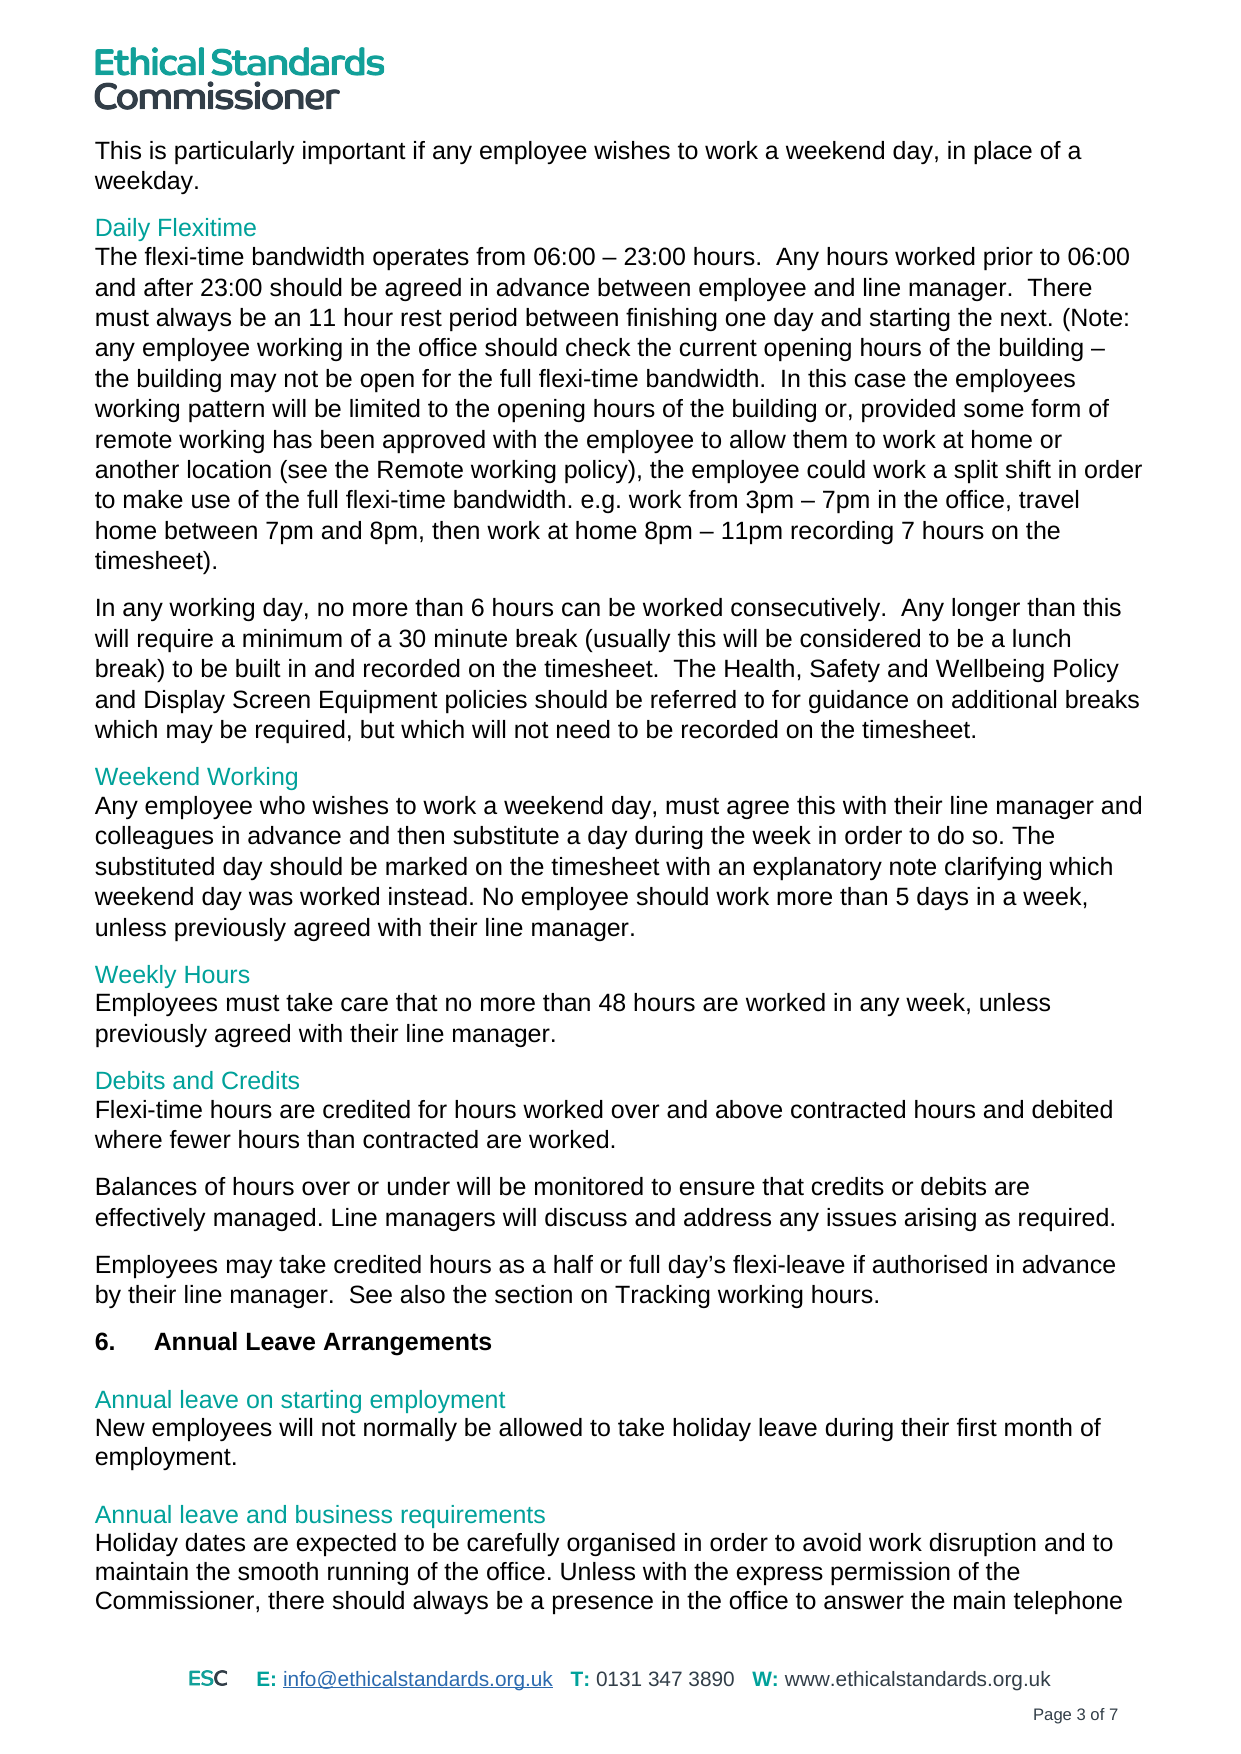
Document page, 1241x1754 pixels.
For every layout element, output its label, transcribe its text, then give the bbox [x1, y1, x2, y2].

subtitle Annual Leave Arrangements [94, 1327, 1146, 1356]
text Any employee who wishes to work a weekend day, must agree this with their line manager and colleagues in advance and then substitute a day during the week in order to do so. The substituted day should be marked on the timesheet with an explanatory note clarifying which weekend day was worked instead. No employee should work more than 5 days in a week, unless previously agreed with their line manager. [94, 791, 1146, 941]
text Employees may take credited hours as a half or full day’s flexi-leave if authorised in advance by their line manager. See also the section on Tracking working hours. [94, 1249, 1146, 1309]
text Flexi-time hours are credited for hours worked over and above contracted hours and debited where fewer hours than contracted are worked. [94, 1094, 1146, 1154]
subtitle Debits and Credits [94, 1066, 1146, 1094]
subtitle Weekend Working [94, 762, 1146, 791]
text The flexi-time bandwidth operates from 06:00 – 23:00 hours. Any hours worked prior to 06:00 and after 23:00 should be agreed in advance between employee and line manager. There must always be an 11 hour rest period between finishing one day and starting the next. (Note: any employee working in the office should check the current opening hours of the building – the building may not be open for the full flexi-time bandwidth. In this case the employees working pattern will be limited to the opening hours of the building or, provided some form of remote working has been approved with the employee to allow them to work at home or another location (see the Remote working policy), the employee could work a split shift in order to make use of the full flexi-time bandwidth. e.g. work from 3pm – 7pm in the office, travel home between 7pm and 8pm, then work at home 8pm – 11pm recording 7 hours on the timesheet). [94, 242, 1146, 575]
subtitle Annual leave on starting employment [94, 1384, 1146, 1413]
subtitle Weekly Hours [94, 959, 1146, 988]
picture [94, 47, 385, 110]
picture [189, 1670, 228, 1686]
text Employees must take care that no more than 48 hours are worked in any week, unless previously agreed with their line manager. [94, 988, 1146, 1047]
text In any working day, no more than 6 hours can be worked consecutively. Any longer than this will require a minimum of a 30 minute break (usually this will be considered to be a lunch break) to be built in and recorded on the timesheet. The Health, Safety and Wellbeing Policy and Display Screen Equipment policies should be referred to for guidance on additional breaks which may be required, but which will not need to be recorded on the timesheet. [94, 593, 1146, 744]
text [94, 1528, 1146, 1614]
text New employees will not normally be allowed to take holiday leave during their first month of employment. [94, 1413, 1146, 1471]
subtitle Daily Flexitime [94, 213, 1146, 242]
subtitle Annual leave and business requirements [94, 1499, 1146, 1528]
text Balances of hours over or under will be monitored to ensure that credits or debits are effectively managed. Line managers will discuss and address any issues arising as required. [94, 1172, 1146, 1231]
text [94, 136, 1146, 195]
